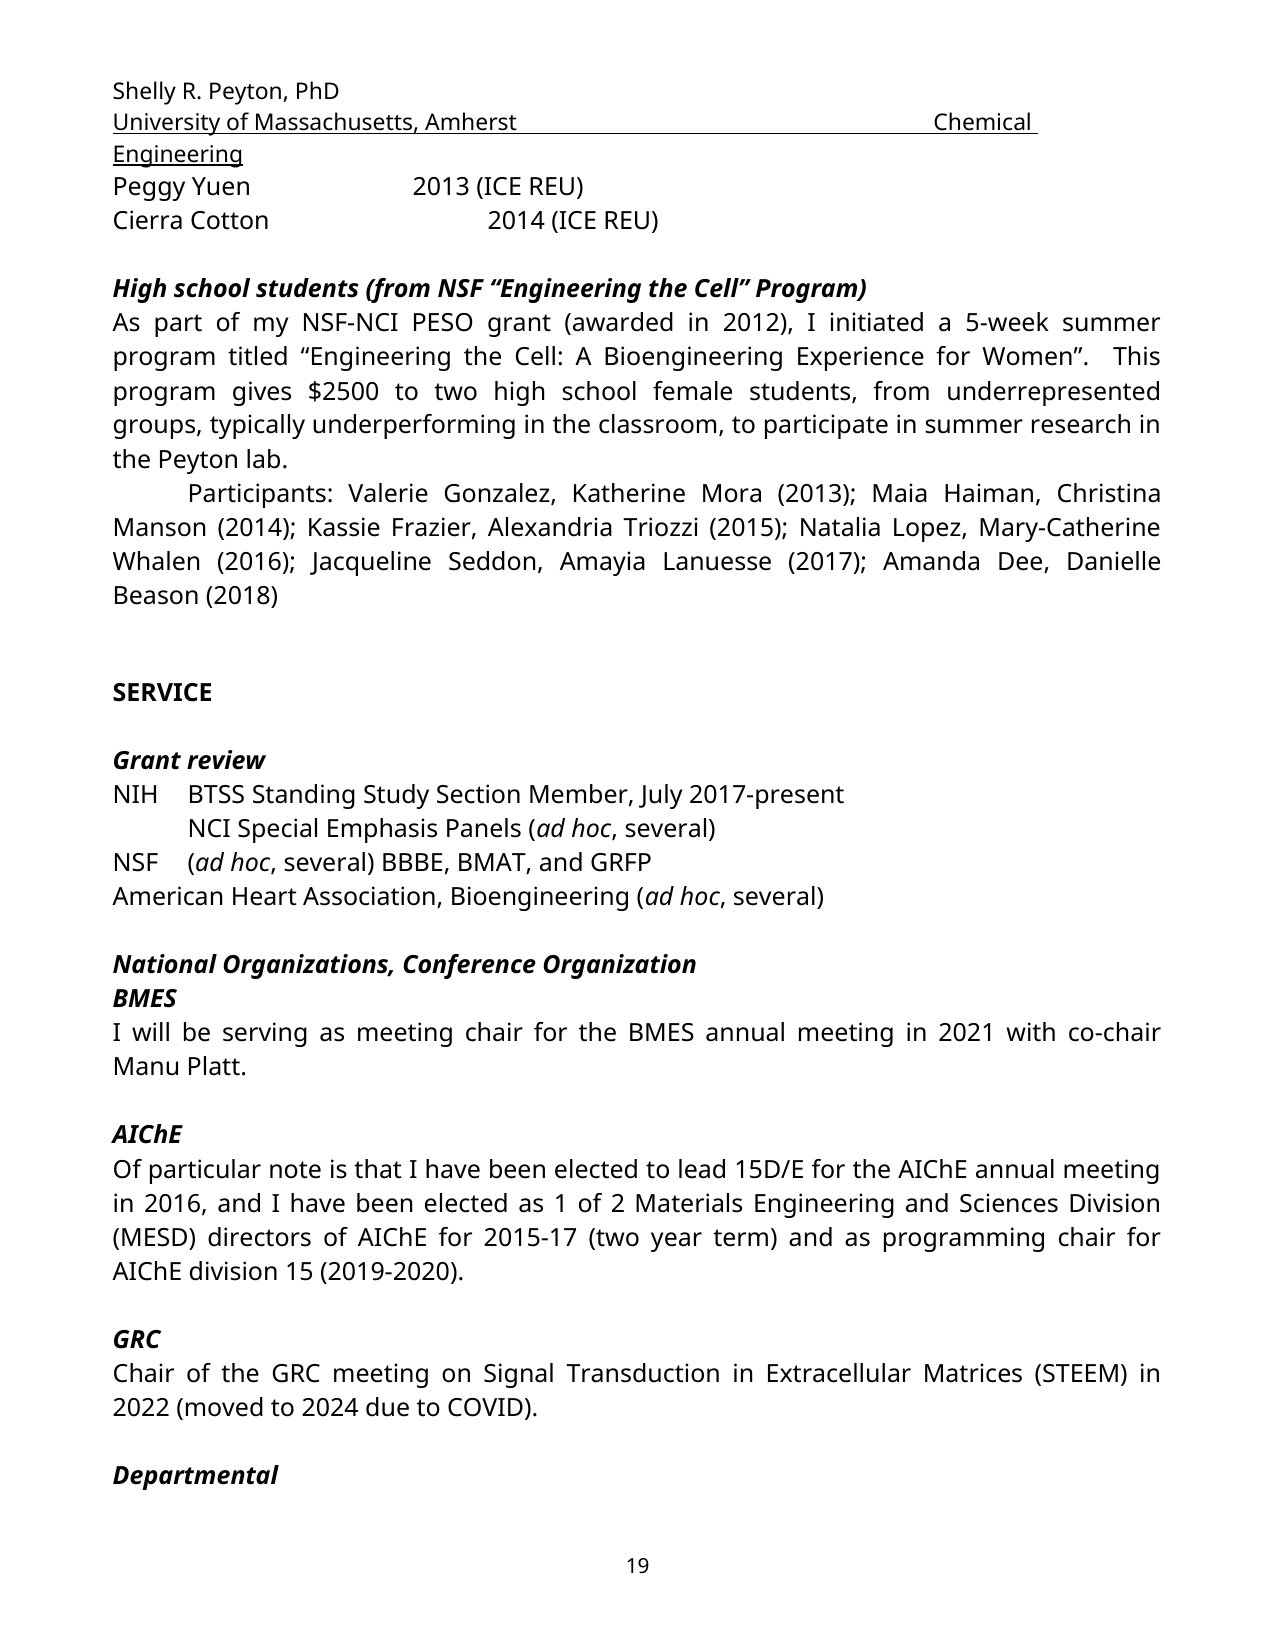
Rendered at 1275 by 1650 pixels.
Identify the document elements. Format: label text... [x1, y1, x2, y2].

text American Heart Association, Bioengineering (ad hoc, several) [112, 879, 1162, 913]
text Grant review [112, 742, 1162, 777]
text AIChE [112, 1117, 1162, 1151]
text NSF (ad hoc, several) BBBE, BMAT, and GRFP [112, 845, 1162, 879]
text Departmental [112, 1458, 1162, 1492]
text High school students (from NSF “Engineering the Cell” Program) [112, 271, 1162, 305]
text GRC [112, 1322, 1162, 1356]
text Chair of the GRC meeting on Signal Transduction in Extracellular Matrices (STEEM) in 2022 (moved to 2024 due to COVID). [112, 1356, 1162, 1424]
text Cierra Cotton 2014 (ICE REU) [112, 203, 1162, 237]
text BMES [112, 981, 1162, 1015]
text Participants: Valerie Gonzalez, Katherine Mora (2013); Maia Haiman, Christina Manson (2014); Kassie Frazier, Alexandria Triozzi (2015); Natalia Lopez, Mary-Catherine Whalen (2016); Jacqueline Seddon, Amayia Lanuesse (2017); Amanda Dee, Danielle Beason (2018) [112, 475, 1162, 612]
text NIH BTSS Standing Study Section Member, July 2017-present [112, 777, 1162, 811]
text Of particular note is that I have been elected to lead 15D/E for the AIChE annual meeting in 2016, and I have been elected as 1 of 2 Materials Engineering and Sciences Division (MESD) directors of AIChE for 2015-17 (two year term) and as programming chair for AIChE division 15 (2019-2020). [112, 1151, 1162, 1287]
text SERVICE [112, 674, 1162, 708]
text As part of my NSF-NCI PESO grant (awarded in 2012), I initiated a 5-week summer program titled “Engineering the Cell: A Bioengineering Experience for Women”. This program gives $2500 to two high school female students, from underrepresented groups, typically underperforming in the classroom, to participate in summer research in the Peyton lab. [112, 305, 1162, 475]
text National Organizations, Conference Organization [112, 947, 1162, 981]
text NCI Special Emphasis Panels (ad hoc, several) [112, 811, 1162, 845]
text I will be serving as meeting chair for the BMES annual meeting in 2021 with co-chair Manu Platt. [112, 1015, 1162, 1083]
text Peggy Yuen 2013 (ICE REU) [112, 169, 1162, 203]
